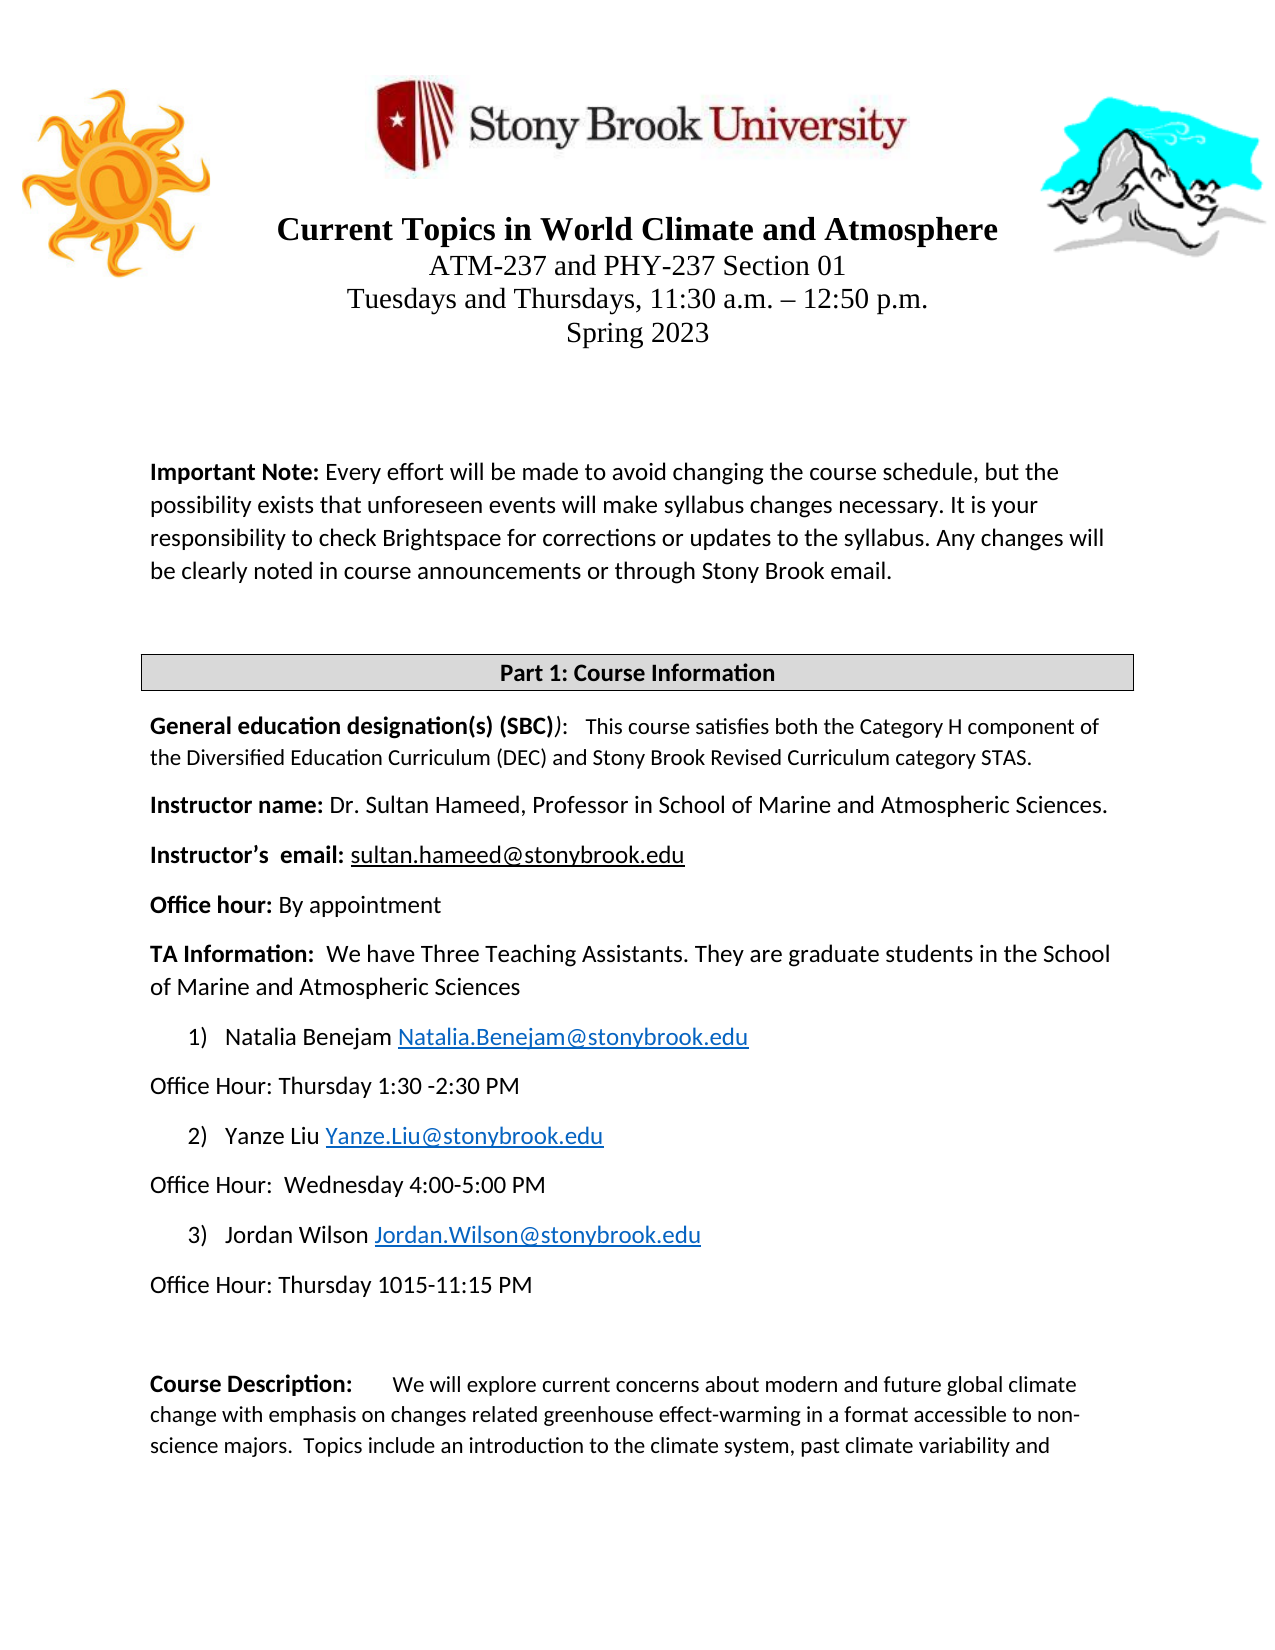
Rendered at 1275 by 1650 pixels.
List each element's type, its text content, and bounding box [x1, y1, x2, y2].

text Office Hour: Wednesday 4:00-5:00 PM [150, 1169, 1125, 1200]
text Part 1: Course Information [142, 655, 1133, 690]
text General education designation(s) (SBC)): This course satisfies both the Category H component of the Diversified Education Curriculum (DEC) and Stony Brook Revised Curriculum category STAS. [150, 710, 1125, 771]
text Instructor name: Dr. Sultan Hameed, Professor in School of Marine and Atmospheric Sciences. [150, 789, 1125, 820]
text Office hour: By appointment [150, 889, 1125, 919]
picture [21, 88, 211, 279]
text Office Hour: Thursday 1:30 -2:30 PM [150, 1070, 1125, 1101]
list Jordan Wilson Jordan.Wilson@stonybrook.edu [187, 1219, 1125, 1250]
list Yanze Liu Yanze.Liu@stonybrook.edu [187, 1120, 1125, 1151]
picture [1038, 94, 1268, 259]
text Important Note: Every effort will be made to avoid changing the course schedule, but the possibility exists that unforeseen events will make syllabus changes necessary. It is your responsibility to check Brightspace for corrections or updates to the syllabus. Any changes will be clearly noted in course announcements or through Stony Brook email. [150, 456, 1125, 586]
text Instructor’s email: sultan.hameed@stonybrook.edu [150, 839, 1125, 870]
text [150, 1368, 1125, 1459]
picture [364, 75, 911, 179]
text Office Hour: Thursday 1015-11:15 PM [150, 1269, 1125, 1299]
text TA Information: We have Three Teaching Assistants. They are graduate students in the School of Marine and Atmospheric Sciences [150, 938, 1125, 1002]
list Natalia Benejam Natalia.Benejam@stonybrook.edu [187, 1021, 1125, 1051]
